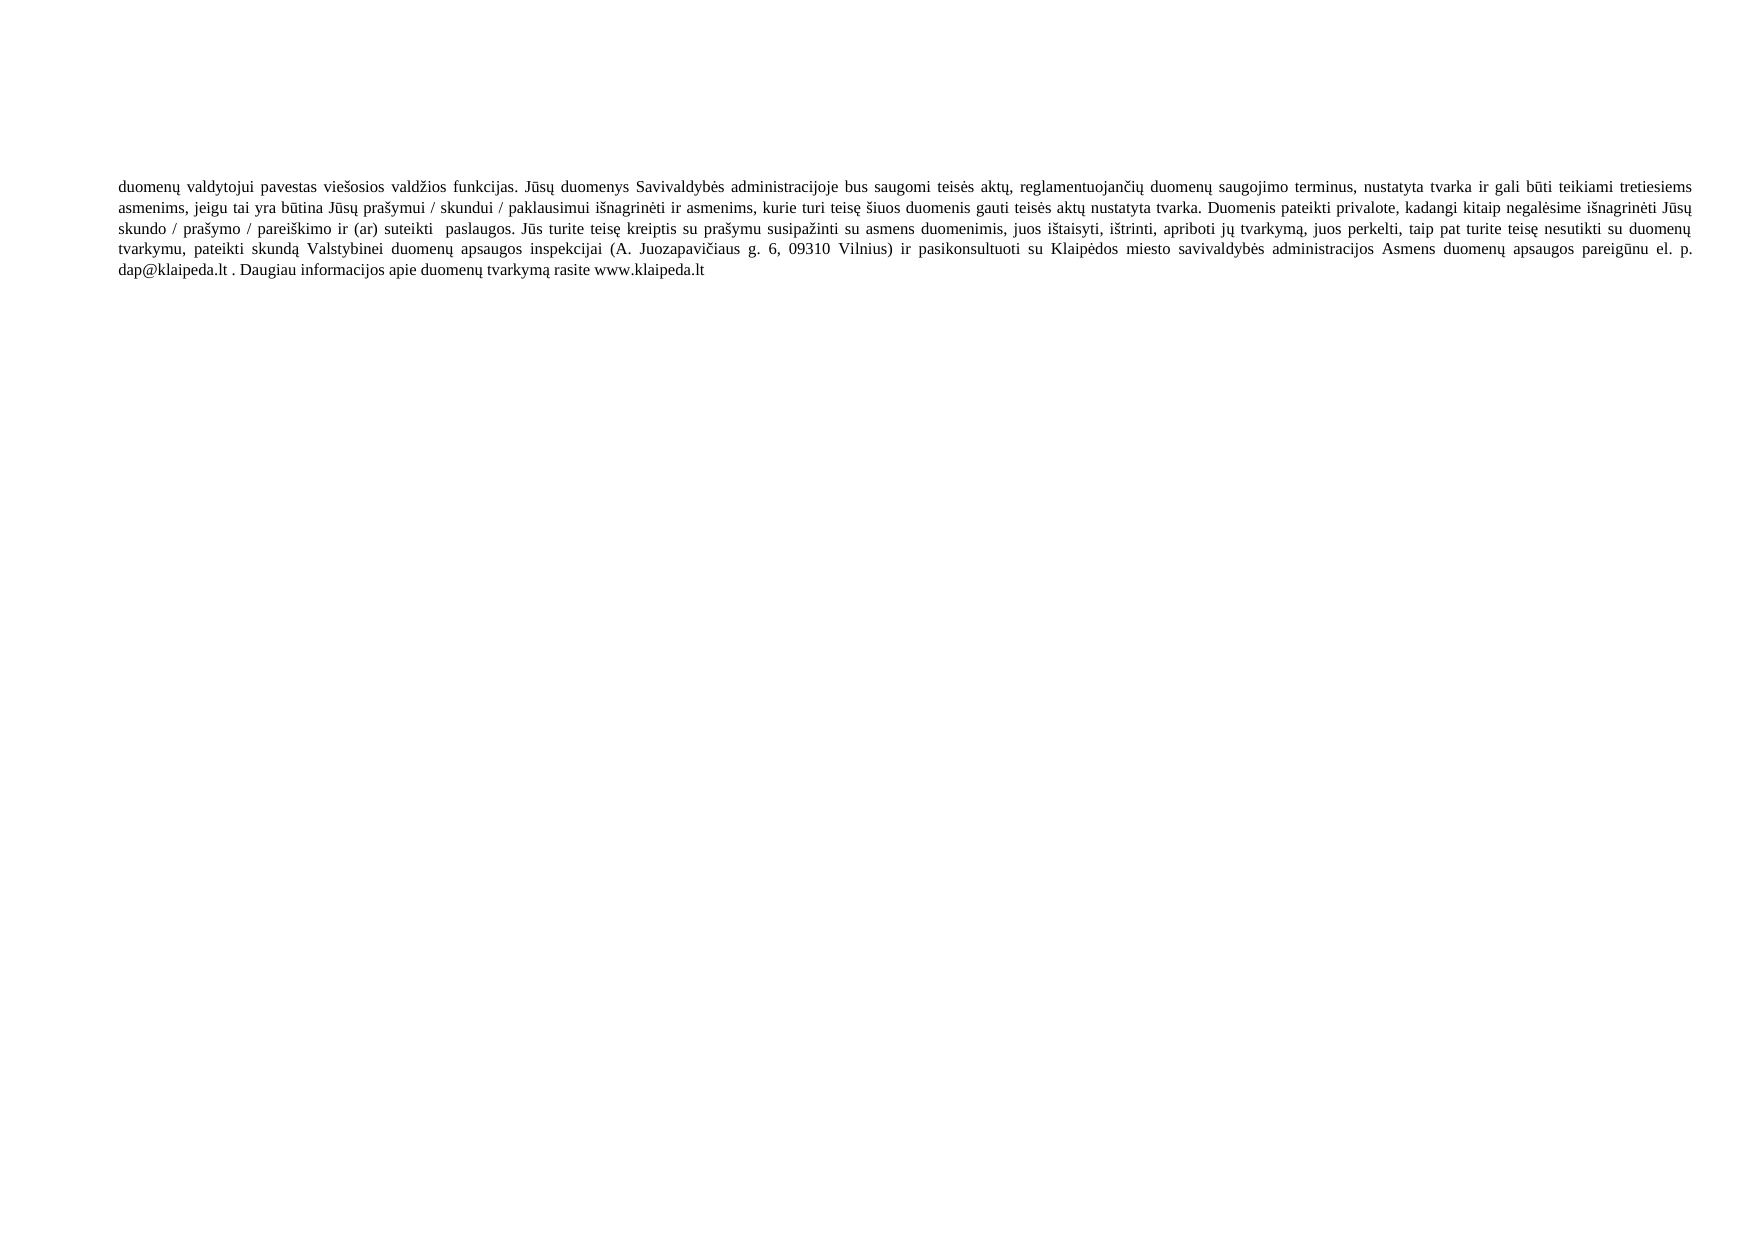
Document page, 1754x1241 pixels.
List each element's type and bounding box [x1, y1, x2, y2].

text [118, 177, 1695, 279]
